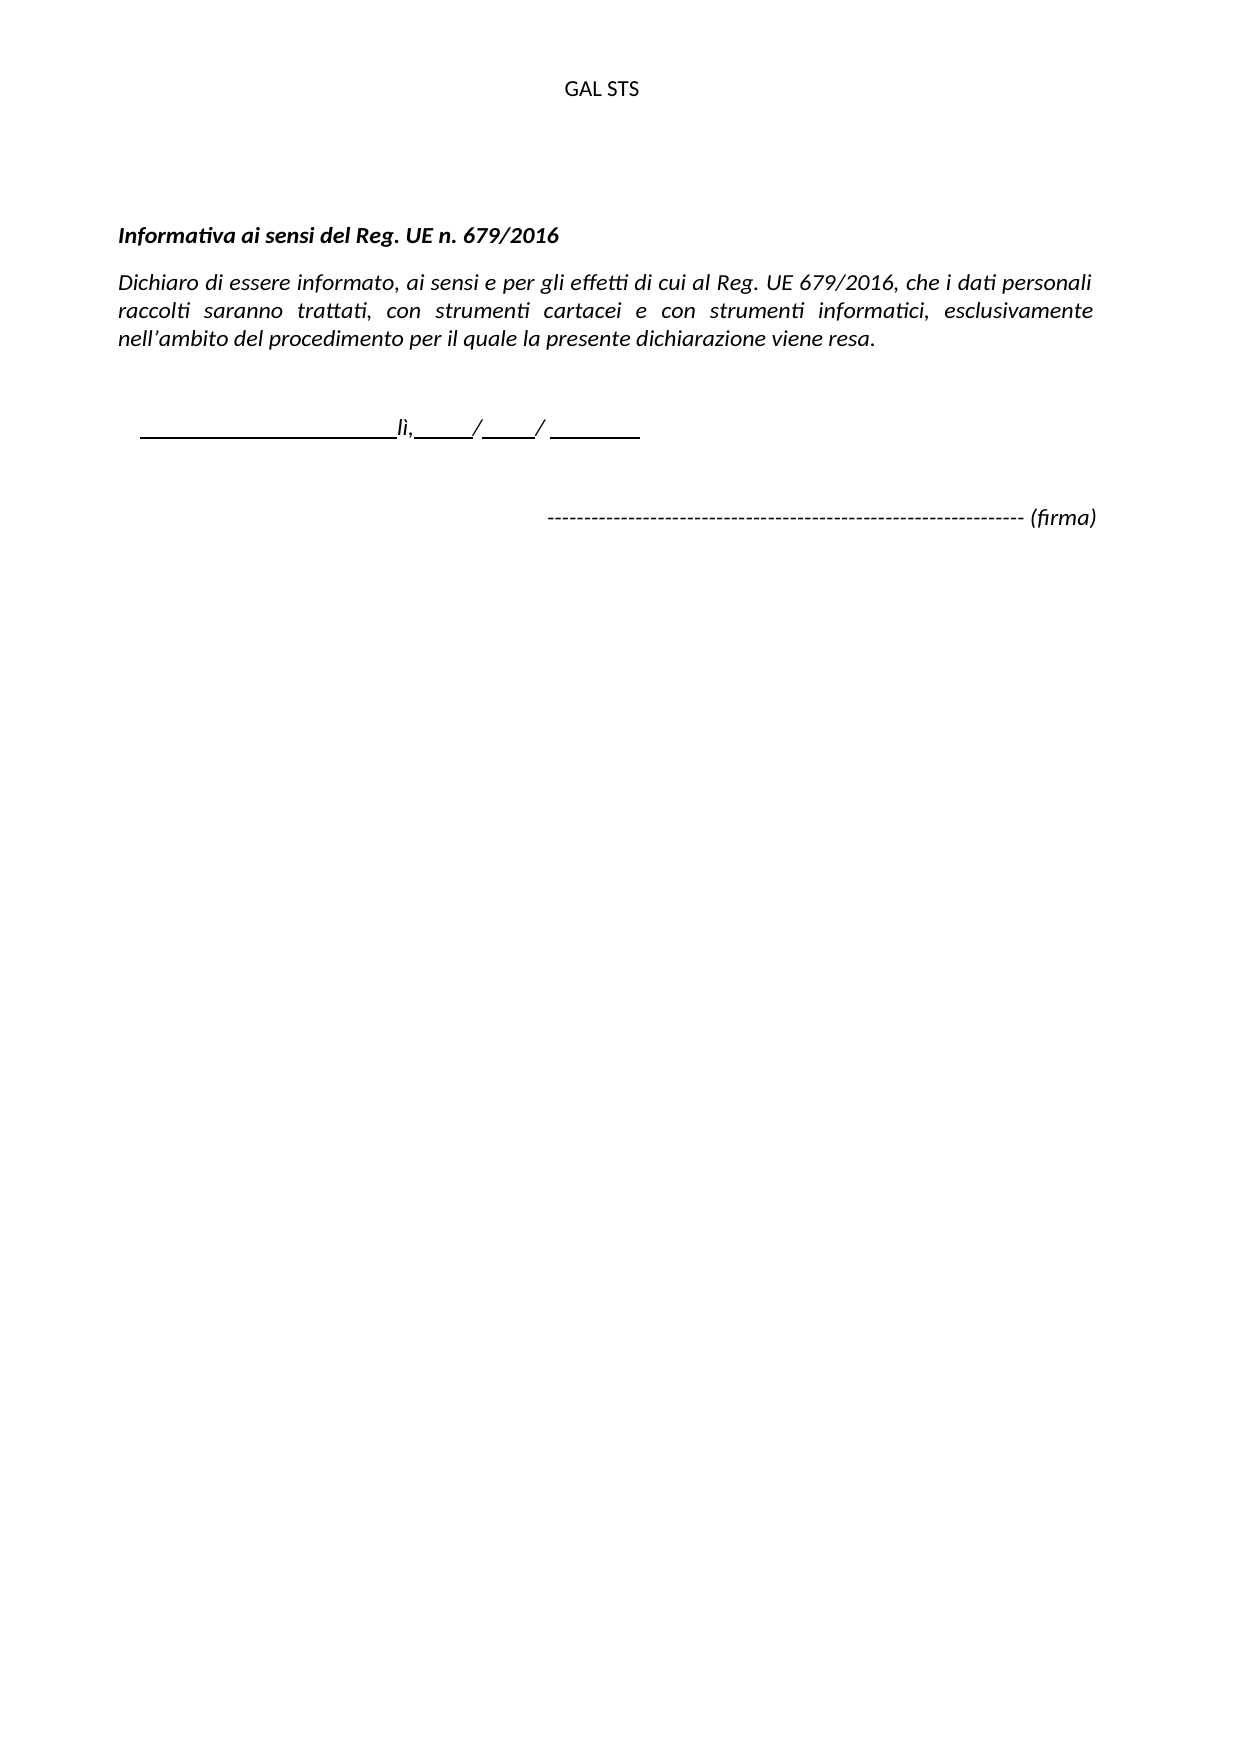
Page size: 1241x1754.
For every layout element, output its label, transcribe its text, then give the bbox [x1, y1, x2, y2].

text Dichiaro di essere informato, ai sensi e per gli effetti di cui al Reg. UE 679/2016, che i dati personali raccolti saranno trattati, con strumenti cartacei e con strumenti informatici, esclusivamente nell’ambito del procedimento per il quale la presente dichiarazione viene resa. [118, 268, 1097, 352]
text ----------------------------------------------------------------- (firma) [547, 503, 1184, 531]
text Informativa ai sensi del Reg. UE n. 679/2016 [118, 221, 1184, 249]
text lì, / / [140, 413, 1184, 441]
